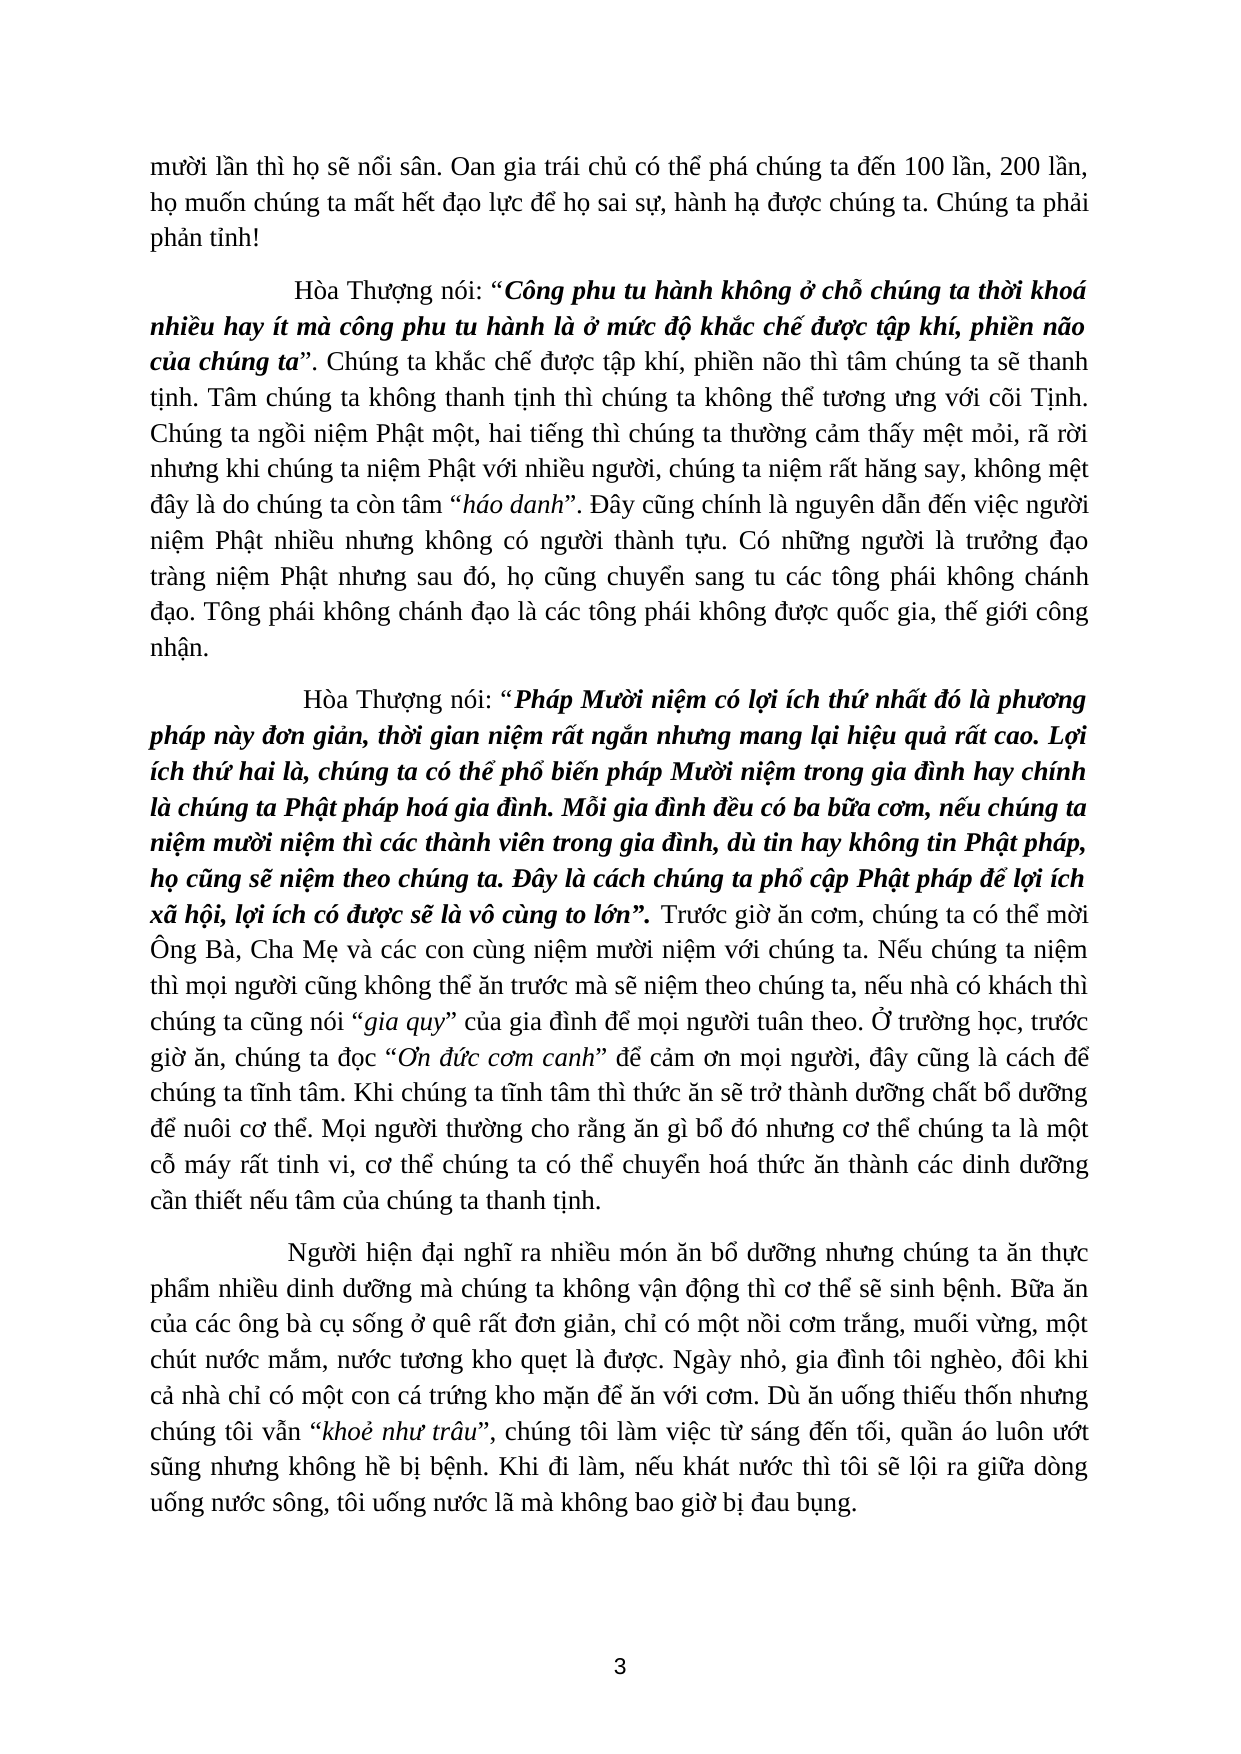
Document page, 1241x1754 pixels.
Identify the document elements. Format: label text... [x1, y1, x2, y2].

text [150, 150, 1090, 253]
text Hòa Thượng nói: “Công phu tu hành không ở chỗ chúng ta thời khoá nhiều hay ít mà công phu tu hành là ở mức độ khắc chế được tập khí, phiền não của chúng ta”. Chúng ta khắc chế được tập khí, phiền não thì tâm chúng ta sẽ thanh tịnh. Tâm chúng ta không thanh tịnh thì chúng ta không thể tương ưng với cõi Tịnh. Chúng ta ngồi niệm Phật một, hai tiếng thì chúng ta thường cảm thấy mệt mỏi, rã rời nhưng khi chúng ta niệm Phật với nhiều người, chúng ta niệm rất hăng say, không mệt đây là do chúng ta còn tâm “háo danh”. Đây cũng chính là nguyên dẫn đến việc người niệm Phật nhiều nhưng không có người thành tựu. Có những người là trưởng đạo tràng niệm Phật nhưng sau đó, họ cũng chuyển sang tu các tông phái không chánh đạo. Tông phái không chánh đạo là các tông phái không được quốc gia, thế giới công nhận. [150, 274, 1090, 662]
text Người hiện đại nghĩ ra nhiều món ăn bổ dưỡng nhưng chúng ta ăn thực phẩm nhiều dinh dưỡng mà chúng ta không vận động thì cơ thể sẽ sinh bệnh. Bữa ăn của các ông bà cụ sống ở quê rất đơn giản, chỉ có một nồi cơm trắng, muối vừng, một chút nước mắm, nước tương kho quẹt là được. Ngày nhỏ, gia đình tôi nghèo, đôi khi cả nhà chỉ có một con cá trứng kho mặn để ăn với cơm. Dù ăn uống thiếu thốn nhưng chúng tôi vẫn “khoẻ như trâu”, chúng tôi làm việc từ sáng đến tối, quần áo luôn ướt sũng nhưng không hề bị bệnh. Khi đi làm, nếu khát nước thì tôi sẽ lội ra giữa dòng uống nước sông, tôi uống nước lã mà không bao giờ bị đau bụng. [150, 1236, 1090, 1517]
text Hòa Thượng nói: “Pháp Mười niệm có lợi ích thứ nhất đó là phương pháp này đơn giản, thời gian niệm rất ngắn nhưng mang lại hiệu quả rất cao. Lợi ích thứ hai là, chúng ta có thể phổ biến pháp Mười niệm trong gia đình hay chính là chúng ta Phật pháp hoá gia đình. Mỗi gia đình đều có ba bữa cơm, nếu chúng ta niệm mười niệm thì các thành viên trong gia đình, dù tin hay không tin Phật pháp, họ cũng sẽ niệm theo chúng ta. Đây là cách chúng ta phổ cập Phật pháp để lợi ích xã hội, lợi ích có được sẽ là vô cùng to lớn”. Trước giờ ăn cơm, chúng ta có thể mời Ông Bà, Cha Mẹ và các con cùng niệm mười niệm với chúng ta. Nếu chúng ta niệm thì mọi người cũng không thể ăn trước mà sẽ niệm theo chúng ta, nếu nhà có khách thì chúng ta cũng nói “gia quy” của gia đình để mọi người tuân theo. Ở trường học, trước giờ ăn, chúng ta đọc “Ơn đức cơm canh” để cảm ơn mọi người, đây cũng là cách để chúng ta tĩnh tâm. Khi chúng ta tĩnh tâm thì thức ăn sẽ trở thành dưỡng chất bổ dưỡng để nuôi cơ thể. Mọi người thường cho rằng ăn gì bổ đó nhưng cơ thể chúng ta là một cỗ máy rất tinh vi, cơ thể chúng ta có thể chuyển hoá thức ăn thành các dinh dưỡng cần thiết nếu tâm của chúng ta thanh tịnh. [150, 683, 1090, 1215]
